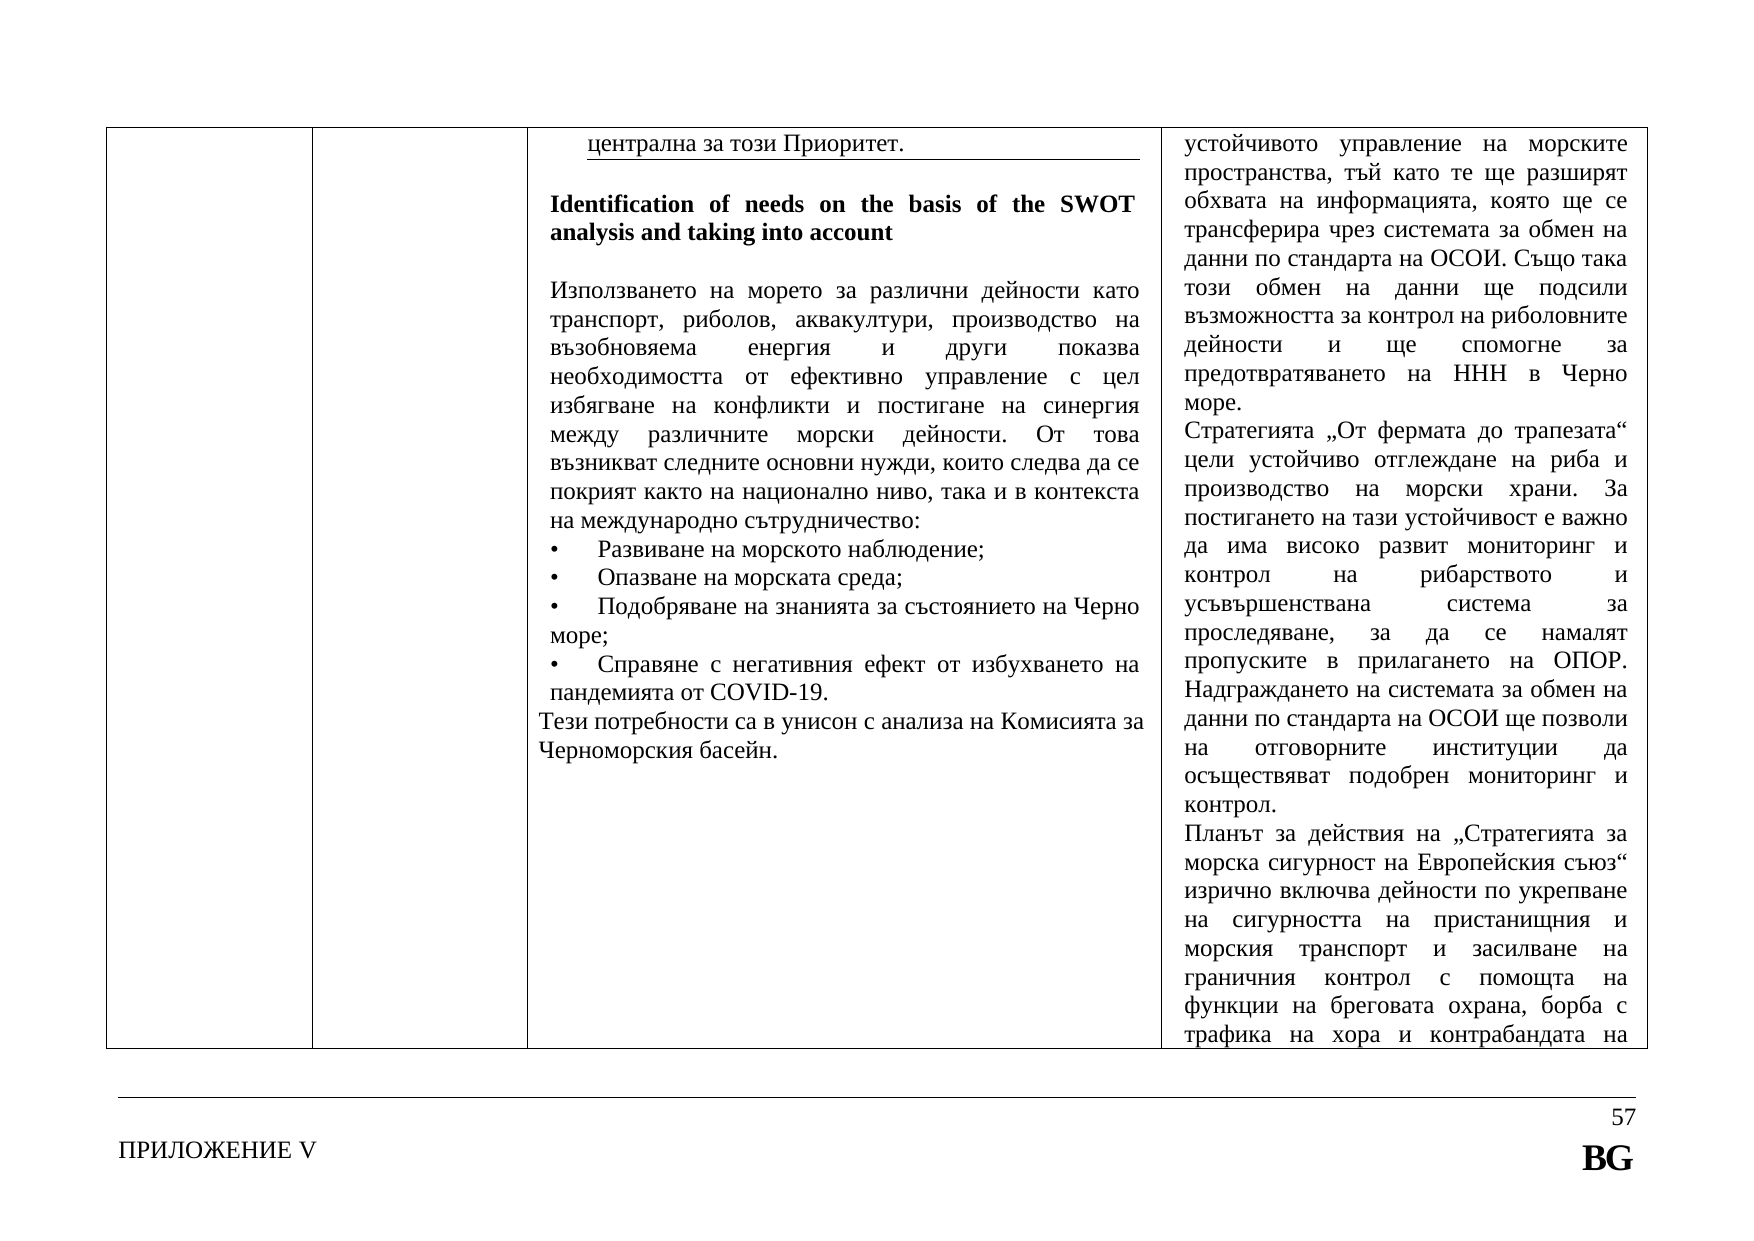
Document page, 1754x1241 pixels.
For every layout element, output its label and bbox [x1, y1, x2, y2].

table_cell [528, 128, 1161, 1048]
